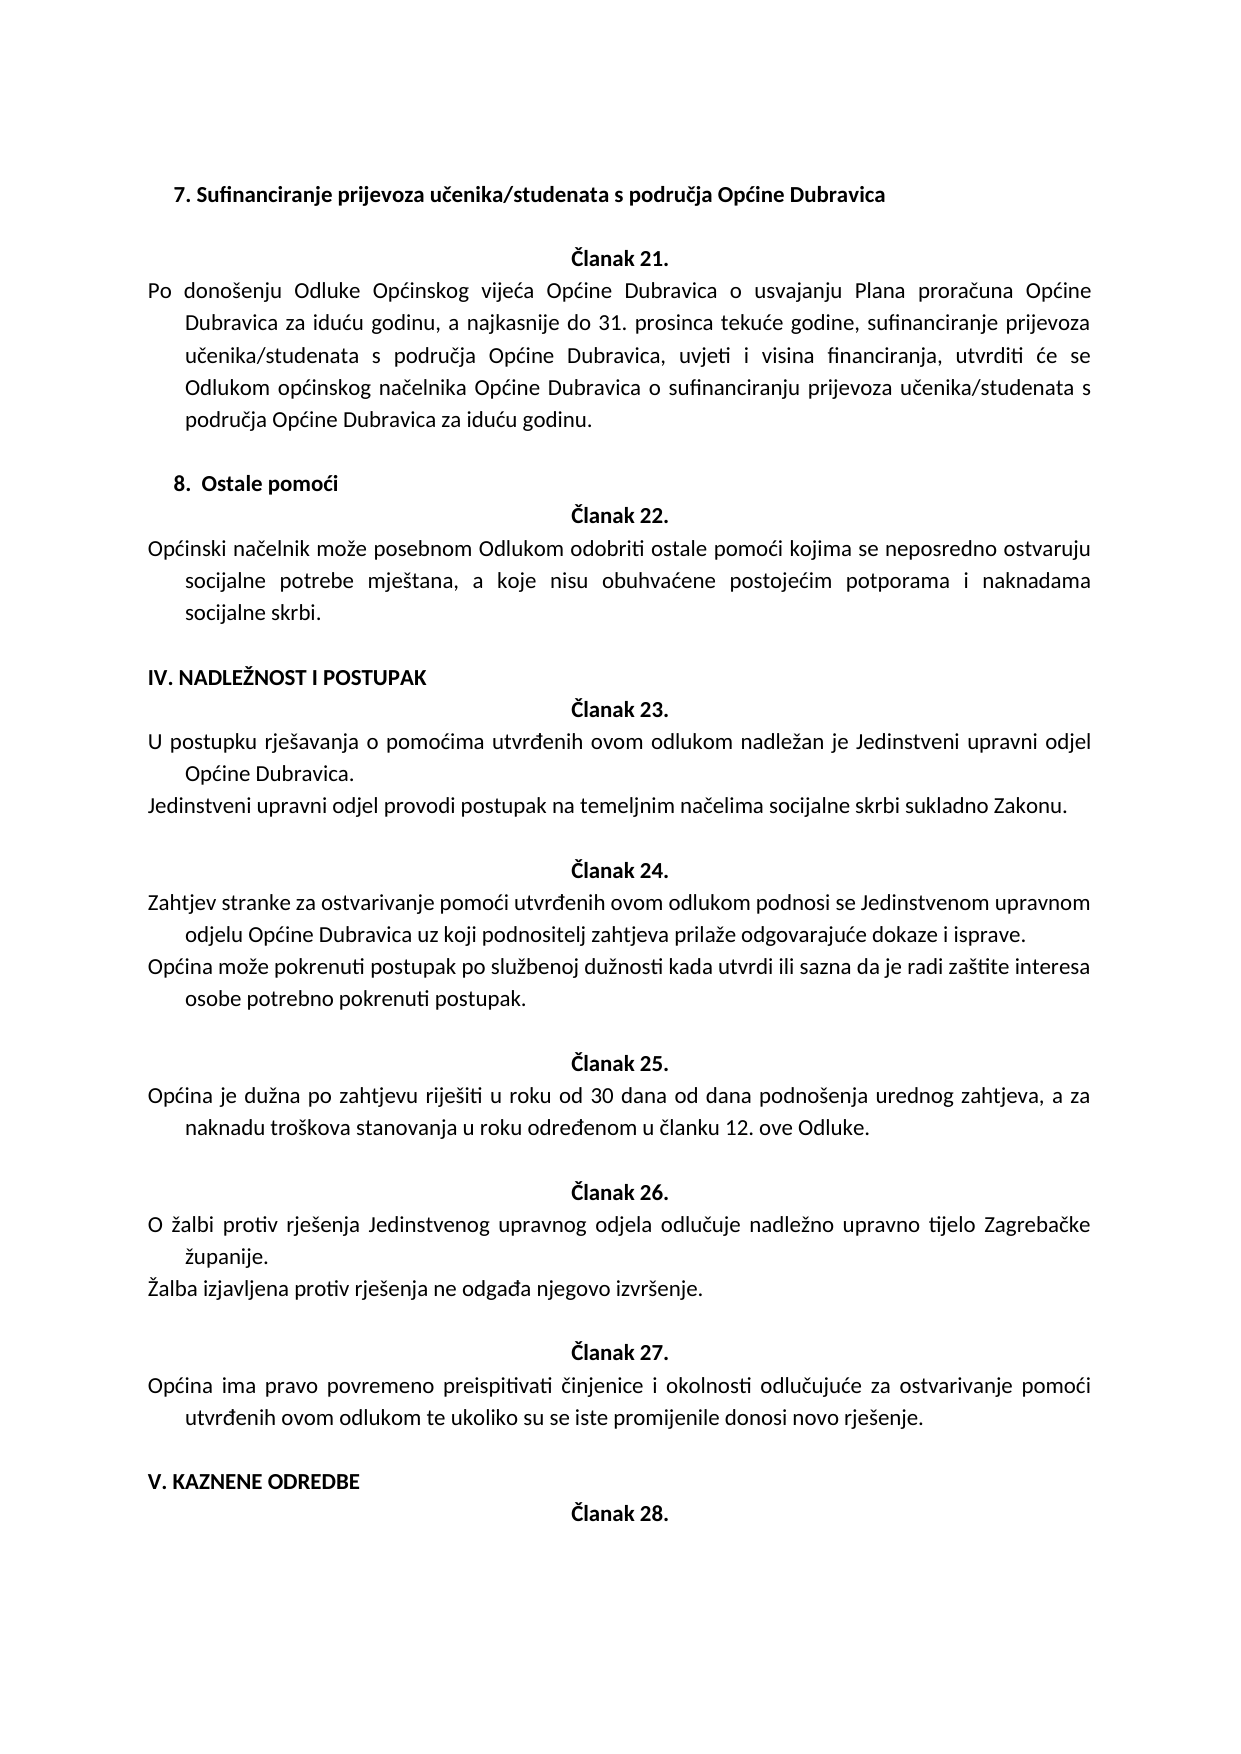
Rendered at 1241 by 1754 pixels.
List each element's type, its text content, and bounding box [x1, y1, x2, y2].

text U postupku rješavanja o pomoćima utvrđenih ovom odlukom nadležan je Jedinstveni upravni odjel Općine Dubravica. [148, 727, 1093, 787]
text Općina ima pravo povremeno preispitivati činjenice i okolnosti odlučujuće za ostvarivanje pomoći utvrđenih ovom odlukom te ukoliko su se iste promijenile donosi novo rješenje. [148, 1371, 1093, 1431]
text Članak 22. [148, 502, 1093, 530]
text Članak 28. [148, 1499, 1093, 1527]
text Članak 23. [148, 695, 1093, 723]
text Po donošenju Odluke Općinskog vijeća Općine Dubravica o usvajanju Plana proračuna Općine Dubravica za iduću godinu, a najkasnije do 31. prosinca tekuće godine, sufinanciranje prijevoza učenika/studenata s područja Općine Dubravica, uvjeti i visina financiranja, utvrditi će se Odlukom općinskog načelnika Općine Dubravica o sufinanciranju prijevoza učenika/studenata s područja Općine Dubravica za iduću godinu. [148, 276, 1093, 433]
text Članak 24. [148, 856, 1093, 884]
text Zahtjev stranke za ostvarivanje pomoći utvrđenih ovom odlukom podnosi se Jedinstvenom upravnom odjelu Općine Dubravica uz koji podnositelj zahtjeva prilaže odgovarajuće dokaze i isprave. [148, 888, 1093, 948]
text Članak 25. [148, 1049, 1093, 1077]
text IV. NADLEŽNOST I POSTUPAK [148, 663, 1093, 691]
text Članak 27. [148, 1338, 1093, 1367]
text Članak 21. [148, 244, 1093, 272]
text Jedinstveni upravni odjel provodi postupak na temeljnim načelima socijalne skrbi sukladno Zakonu. [148, 791, 1093, 819]
text Općina je dužna po zahtjevu riješiti u roku od 30 dana od dana podnošenja urednog zahtjeva, a za naknadu troškova stanovanja u roku određenom u članku 12. ove Odluke. [148, 1081, 1093, 1141]
text O žalbi protiv rješenja Jedinstvenog upravnog odjela odlučuje nadležno upravno tijelo Zagrebačke županije. [148, 1210, 1093, 1270]
text Žalba izjavljena protiv rješenja ne odgađa njegovo izvršenje. [148, 1274, 1093, 1302]
text V. KAZNENE ODREDBE [148, 1467, 1093, 1495]
text Općina može pokrenuti postupak po službenoj dužnosti kada utvrdi ili sazna da je radi zaštite interesa osobe potrebno pokrenuti postupak. [148, 952, 1093, 1012]
text Općinski načelnik može posebnom Odlukom odobriti ostale pomoći kojima se neposredno ostvaruju socijalne potrebe mještana, a koje nisu obuhvaćene postojećim potporama i naknadama socijalne skrbi. [148, 534, 1093, 626]
text 7. Sufinanciranje prijevoza učenika/studenata s područja Općine Dubravica [148, 180, 1093, 208]
text 8. Ostale pomoći [148, 469, 1093, 497]
text Članak 26. [148, 1178, 1093, 1206]
